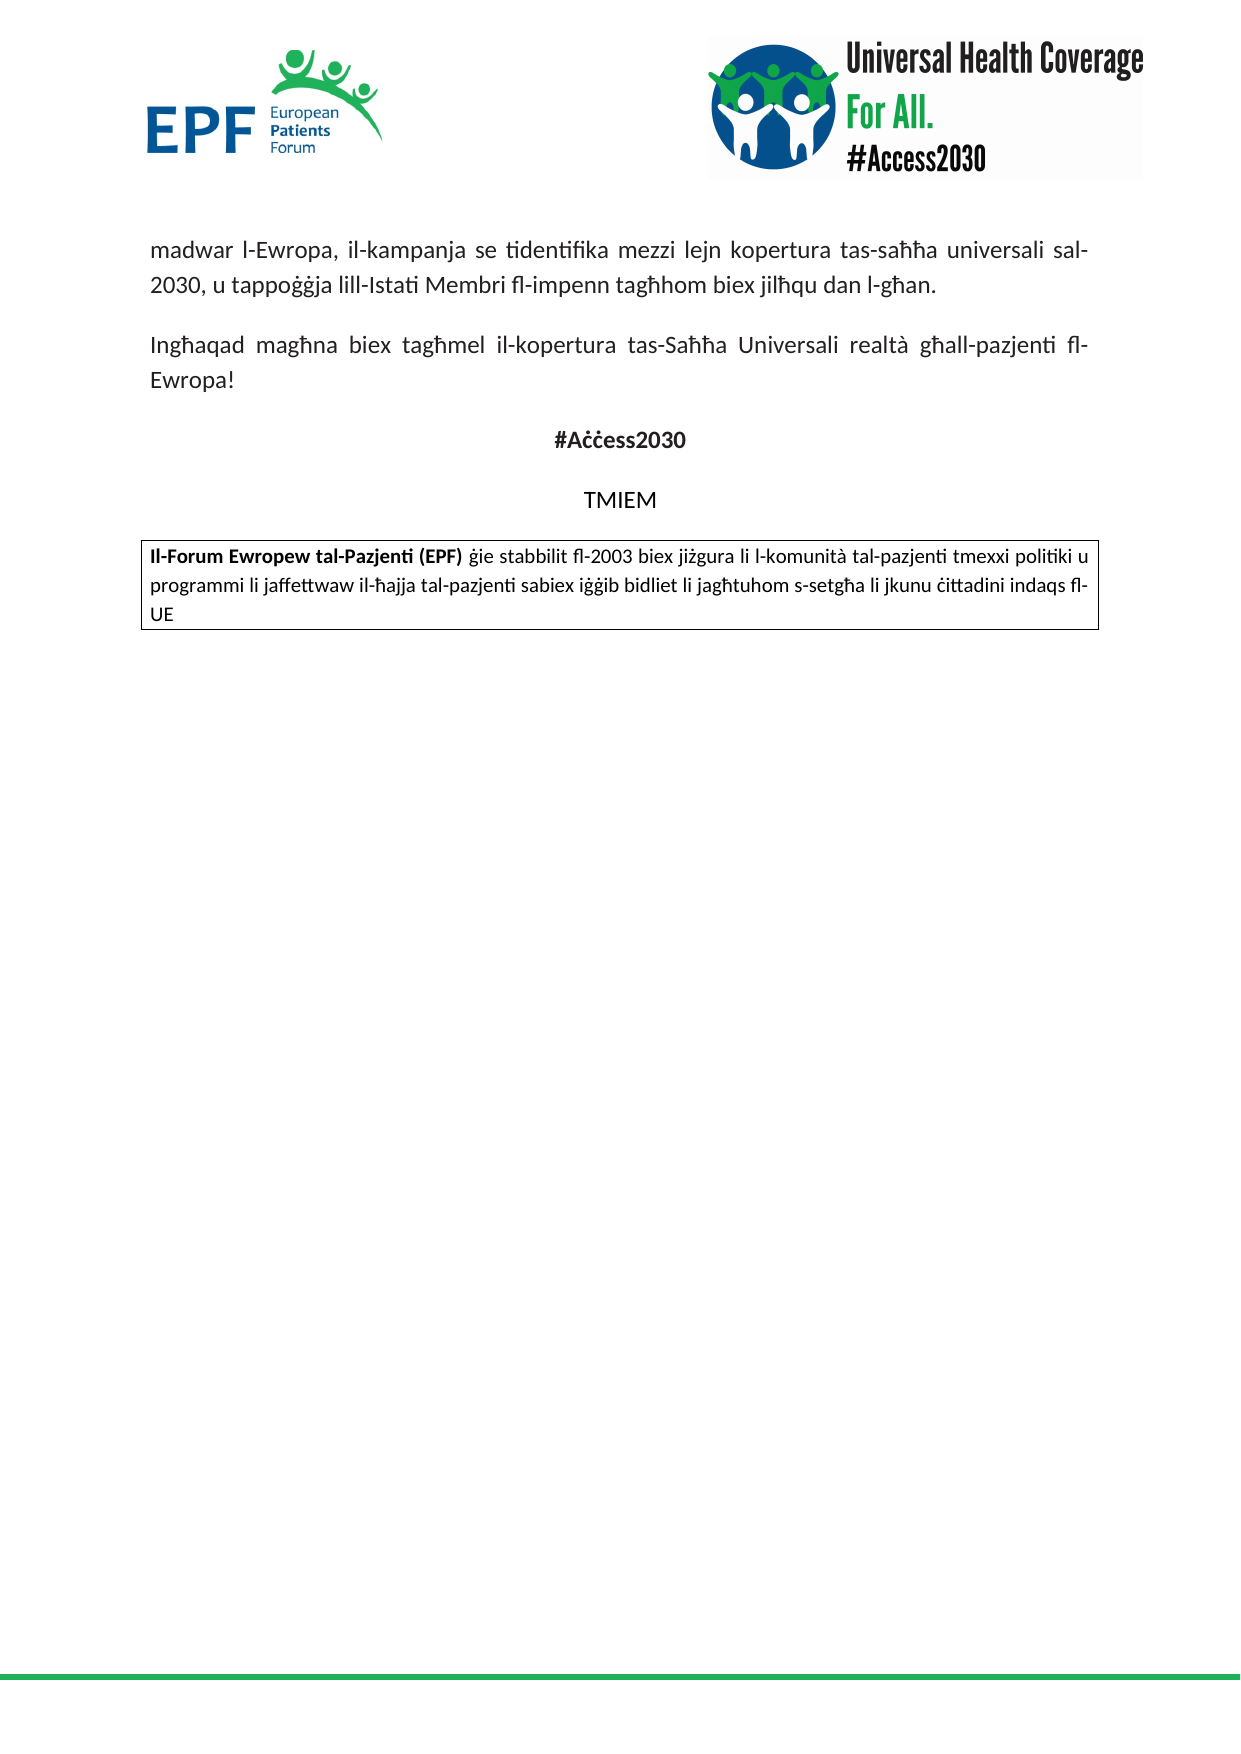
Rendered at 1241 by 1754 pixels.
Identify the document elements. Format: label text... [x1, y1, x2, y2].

text Ingħaqad magħna biex tagħmel il-kopertura tas-Saħħa Universali realtà għall-pazjenti fl-Ewropa! [150, 329, 1090, 394]
text Il-Forum Ewropew tal-Pazjenti (EPF) ġie stabbilit fl-2003 biex jiżgura li l-komunità tal-pazjenti tmexxi politiki u programmi li jaffettwaw il-ħajja tal-pazjenti sabiex iġġib bidliet li jagħtuhom s-setgħa li jkunu ċittadini indaqs fl-UE [142, 541, 1098, 629]
picture [147, 50, 383, 153]
text TMIEM [150, 484, 1090, 514]
picture [708, 36, 1144, 180]
text #Aċċess2030 [150, 424, 1090, 454]
